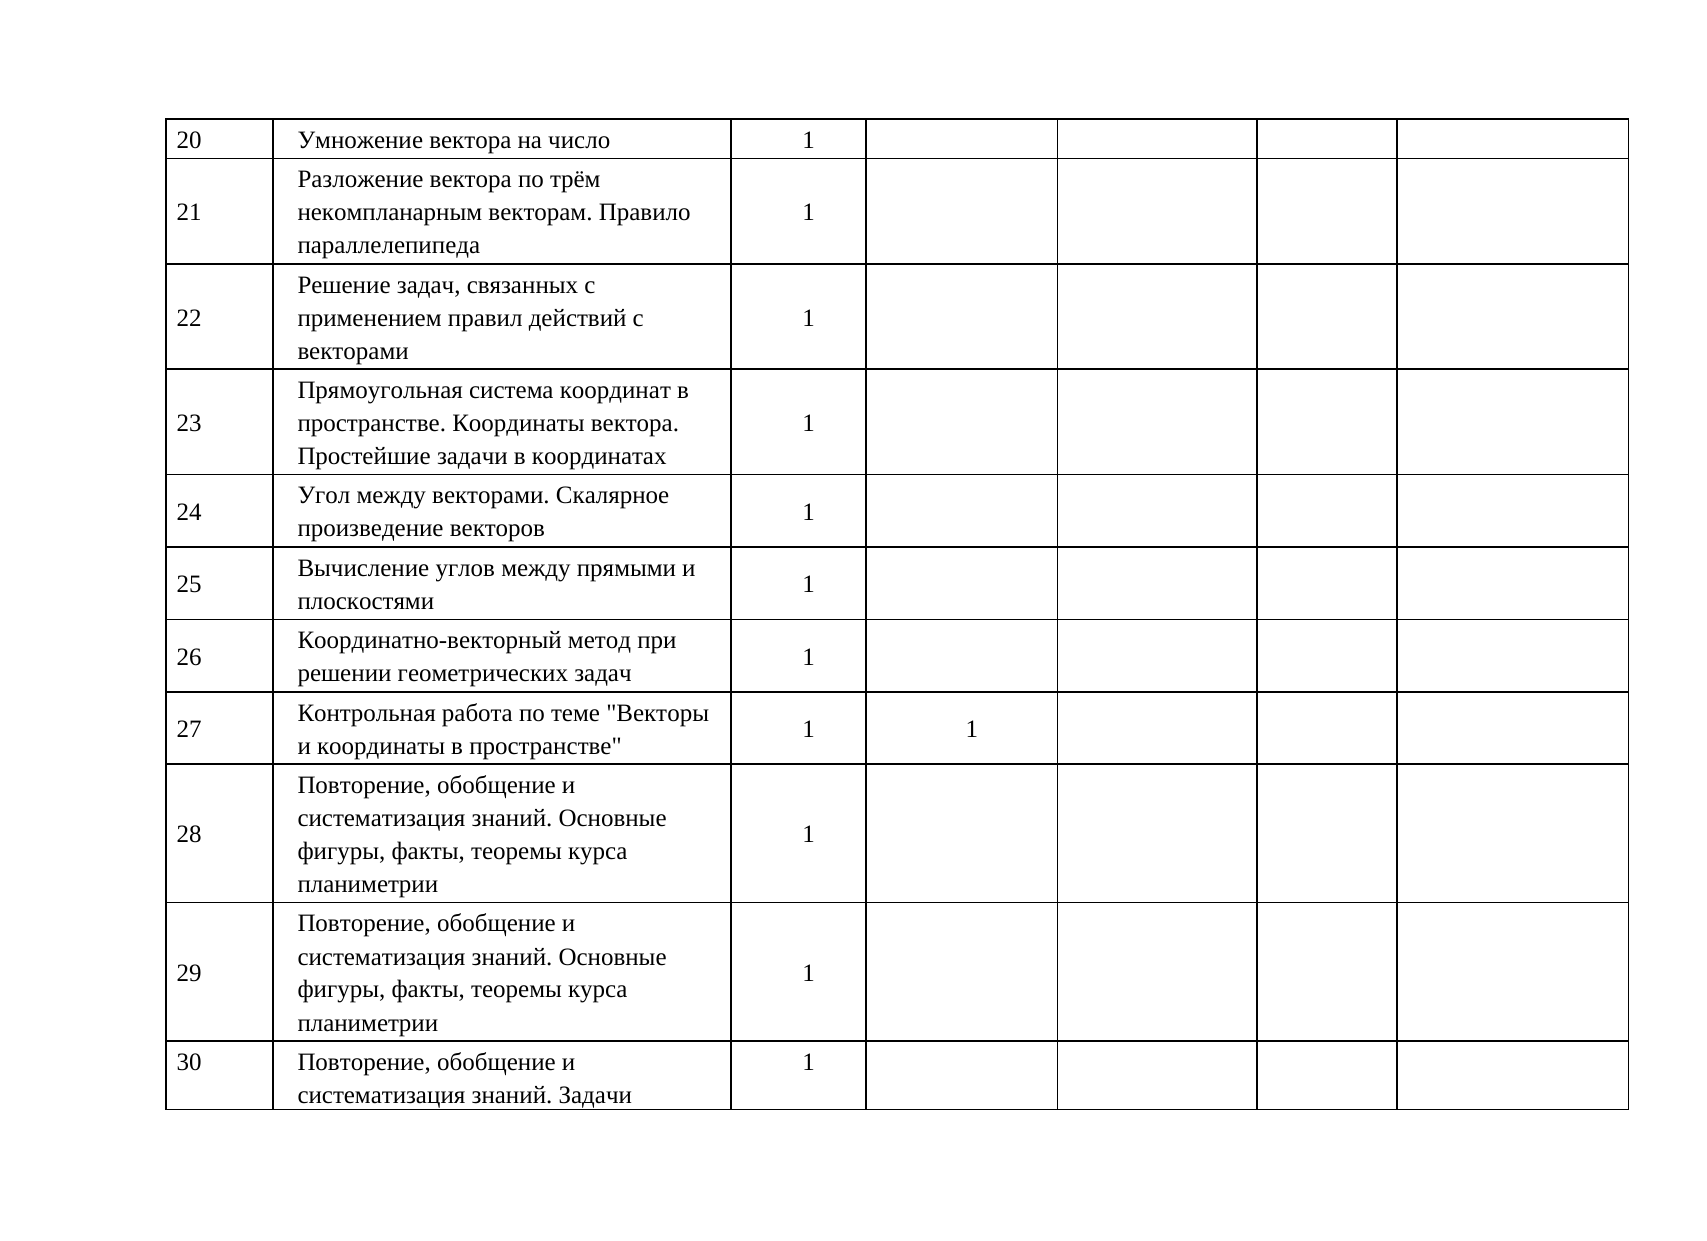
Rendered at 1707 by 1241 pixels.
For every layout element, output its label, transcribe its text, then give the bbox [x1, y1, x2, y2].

table_cell 1 [732, 120, 865, 157]
table_cell [867, 1042, 1057, 1109]
table_cell 25 [167, 548, 272, 618]
table_cell [867, 903, 1057, 1040]
table_cell 1 [867, 693, 1057, 763]
table_cell Повторение, обобщение и систематизация знаний. Основные фигуры, факты, теоремы курса планиметрии [274, 765, 730, 902]
table_cell 1 [732, 370, 865, 474]
table_cell [1258, 265, 1396, 368]
table_cell Координатно-векторный метод при решении геометрических задач [274, 620, 730, 691]
table_cell [867, 120, 1057, 157]
table_cell [1058, 120, 1256, 157]
table_cell [1058, 475, 1256, 546]
table_cell [1258, 903, 1396, 1040]
table_cell [1058, 370, 1256, 474]
table_cell [1058, 265, 1256, 368]
table_cell [867, 765, 1057, 902]
table_cell [1258, 475, 1396, 546]
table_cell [274, 1042, 730, 1109]
table_cell Решение задач, связанных с применением правил действий с векторами [274, 265, 730, 368]
table_cell 21 [167, 159, 272, 263]
table_cell [1058, 1042, 1256, 1109]
table_cell [1258, 120, 1396, 157]
table_cell 1 [732, 548, 865, 618]
table_cell [1398, 1042, 1628, 1109]
table_cell 30 [167, 1042, 272, 1109]
table_cell [1398, 370, 1628, 474]
table_cell [1398, 120, 1628, 157]
table_cell [1398, 693, 1628, 763]
table_cell 24 [167, 475, 272, 546]
table_cell Умножение вектора на число [274, 120, 730, 157]
table_cell 1 [732, 265, 865, 368]
table_cell [1258, 370, 1396, 474]
table_cell Контрольная работа по теме "Векторы и координаты в пространстве" [274, 693, 730, 763]
table_cell [1058, 159, 1256, 263]
table_cell [1258, 765, 1396, 902]
table_cell [1258, 159, 1396, 263]
table_cell [1398, 265, 1628, 368]
table_cell [1398, 475, 1628, 546]
table_cell [867, 548, 1057, 618]
table_cell [1398, 620, 1628, 691]
table_cell [1398, 159, 1628, 263]
table_cell 28 [167, 765, 272, 902]
table_cell [1398, 903, 1628, 1040]
table_cell 23 [167, 370, 272, 474]
table_cell [867, 159, 1057, 263]
table_cell [867, 620, 1057, 691]
table_cell [867, 370, 1057, 474]
table_cell 27 [167, 693, 272, 763]
table_cell 1 [732, 475, 865, 546]
table_cell Повторение, обобщение и систематизация знаний. Основные фигуры, факты, теоремы курса планиметрии [274, 903, 730, 1040]
table_cell 1 [732, 903, 865, 1040]
table_cell [1398, 765, 1628, 902]
table_cell 1 [732, 620, 865, 691]
table_cell [867, 475, 1057, 546]
table_cell 20 [167, 120, 272, 157]
table_cell 22 [167, 265, 272, 368]
table_cell 1 [732, 159, 865, 263]
table_cell [1058, 693, 1256, 763]
table_cell Прямоугольная система координат в пространстве. Координаты вектора. Простейшие задачи в координатах [274, 370, 730, 474]
table_cell [1058, 620, 1256, 691]
table_cell [1258, 693, 1396, 763]
table_cell 1 [732, 693, 865, 763]
table_cell 29 [167, 903, 272, 1040]
table_cell Вычисление углов между прямыми и плоскостями [274, 548, 730, 618]
table_cell [1258, 620, 1396, 691]
table_cell [1398, 548, 1628, 618]
table_cell 1 [732, 1042, 865, 1109]
table_cell [1058, 765, 1256, 902]
table_cell Разложение вектора по трём некомпланарным векторам. Правило параллелепипеда [274, 159, 730, 263]
table_cell 1 [732, 765, 865, 902]
table_cell [867, 265, 1057, 368]
table_cell [1258, 548, 1396, 618]
table_cell [1258, 1042, 1396, 1109]
table_cell [1058, 903, 1256, 1040]
table_cell 26 [167, 620, 272, 691]
table_cell [1058, 548, 1256, 618]
table_cell Угол между векторами. Скалярное произведение векторов [274, 475, 730, 546]
